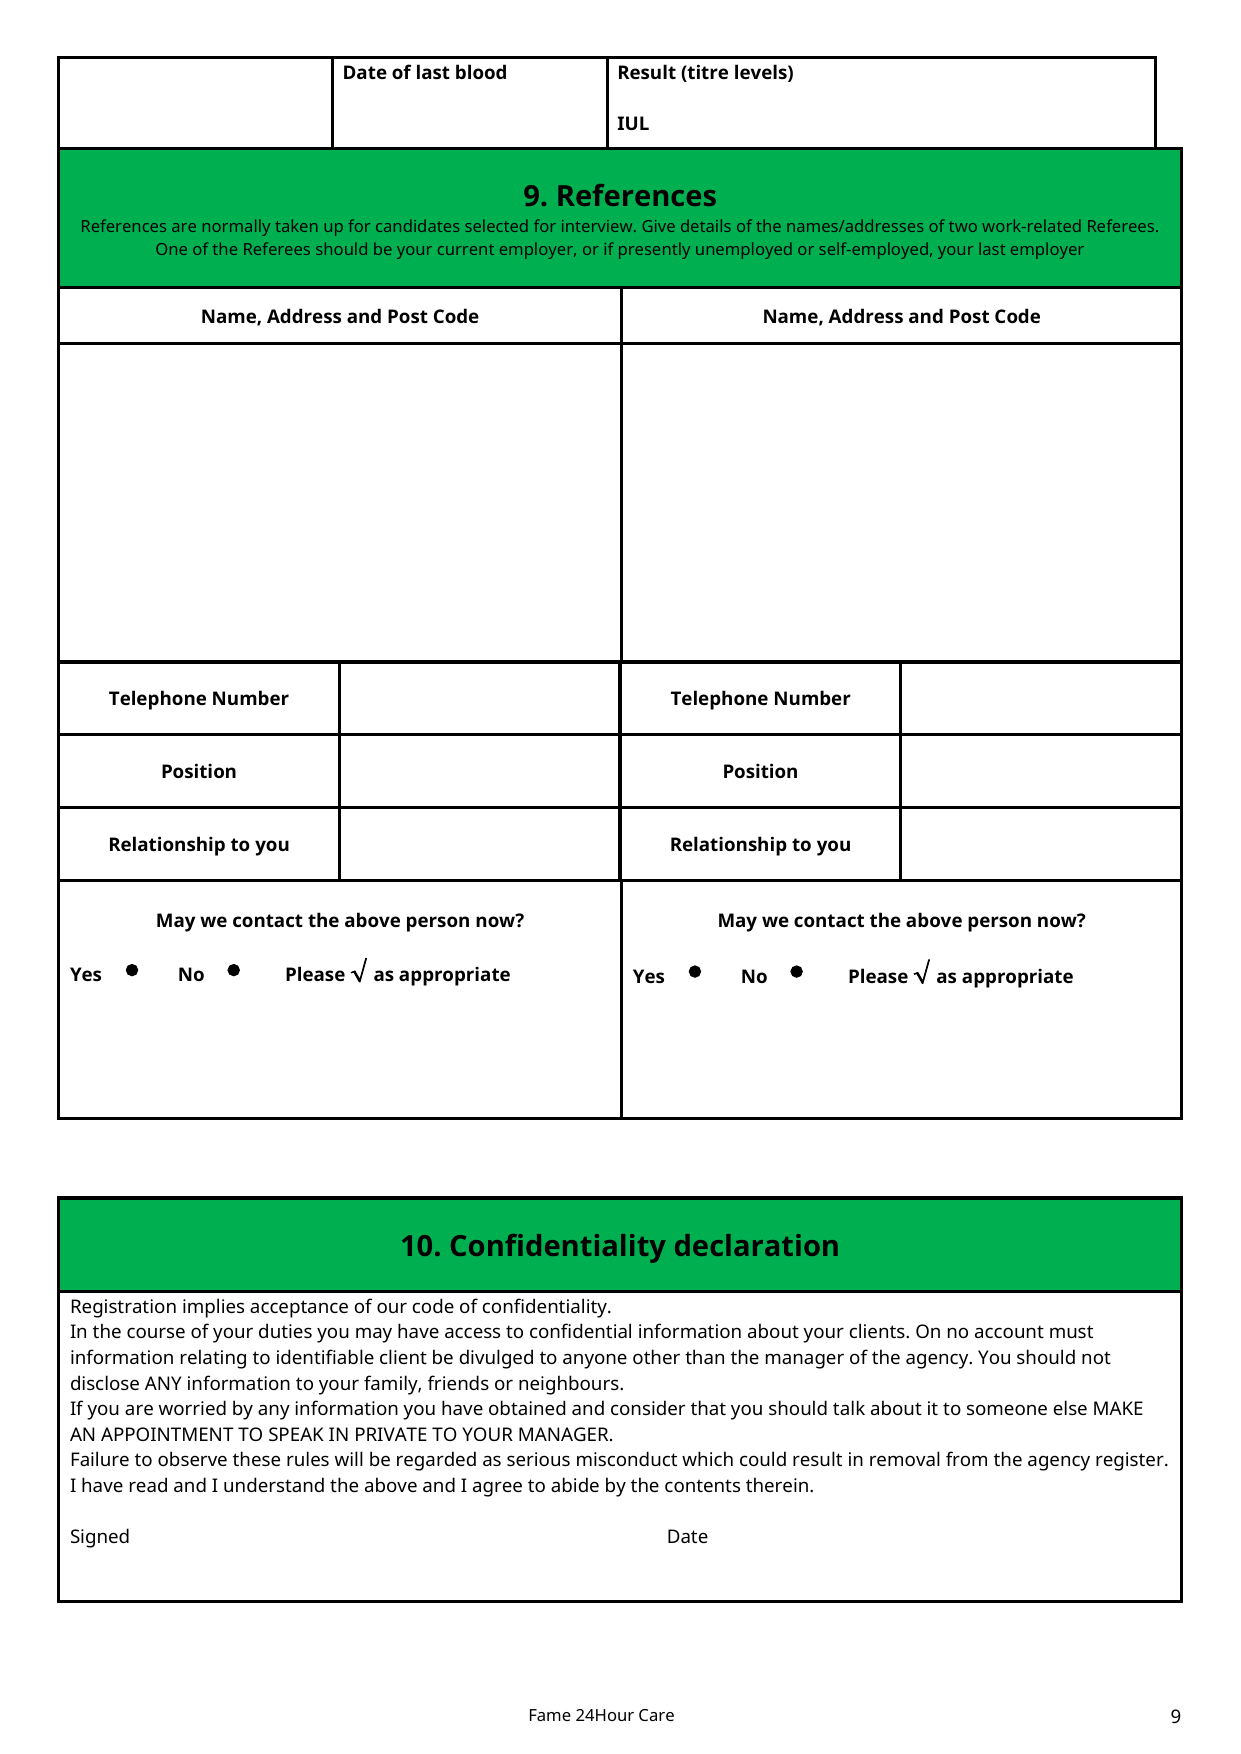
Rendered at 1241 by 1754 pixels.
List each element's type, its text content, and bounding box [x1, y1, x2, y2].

table_cell [341, 664, 618, 733]
table_header 10. Confidentiality declaration [60, 1200, 1180, 1290]
table_cell [341, 809, 618, 879]
table_cell Date of last blood [334, 59, 606, 147]
table_cell [60, 59, 331, 147]
table_cell Position [60, 736, 338, 806]
table_cell Relationship to you [60, 809, 338, 879]
table_cell Telephone Number [60, 664, 338, 733]
table_cell May we contact the above person now? Yes No Please as appropriate [60, 882, 620, 1117]
table_cell [341, 736, 618, 806]
table_cell [60, 345, 620, 660]
table_cell Name, Address and Post Code [60, 289, 620, 342]
table_cell Relationship to you [622, 809, 899, 879]
table_cell [902, 664, 1180, 733]
table_cell May we contact the above person now? Yes No Please as appropriate [623, 882, 1180, 1117]
table_cell Position [622, 736, 899, 806]
table_cell [623, 345, 1180, 660]
table_cell Name, Address and Post Code [623, 289, 1180, 342]
table_cell Telephone Number [622, 664, 899, 733]
table_cell Registration implies acceptance of our code of confidentiality. In the course of your duties you may have access to confidential information about your clients. On no account must information relating to identifiable client be divulged to anyone other than the manager of the agency. You should not disclose ANY information to your family, friends or neighbours. If you are worried by any information you have obtained and consider that you should talk about it to someone else MAKE AN APPOINTMENT TO SPEAK IN PRIVATE TO YOUR MANAGER. Failure to observe these rules will be regarded as serious misconduct which could result in removal from the agency register. I have read and I understand the above and I agree to abide by the contents therein. Signed Date [60, 1293, 1180, 1599]
table_cell Result (titre levels) IUL [609, 59, 1154, 147]
table_cell [902, 809, 1180, 879]
table_cell 9. References References are normally taken up for candidates selected for interview. Give details of the names/addresses of two work-related Referees. One of the Referees should be your current employer, or if presently unemployed or self-employed, your last employer [60, 150, 1180, 286]
table_cell [902, 736, 1180, 806]
